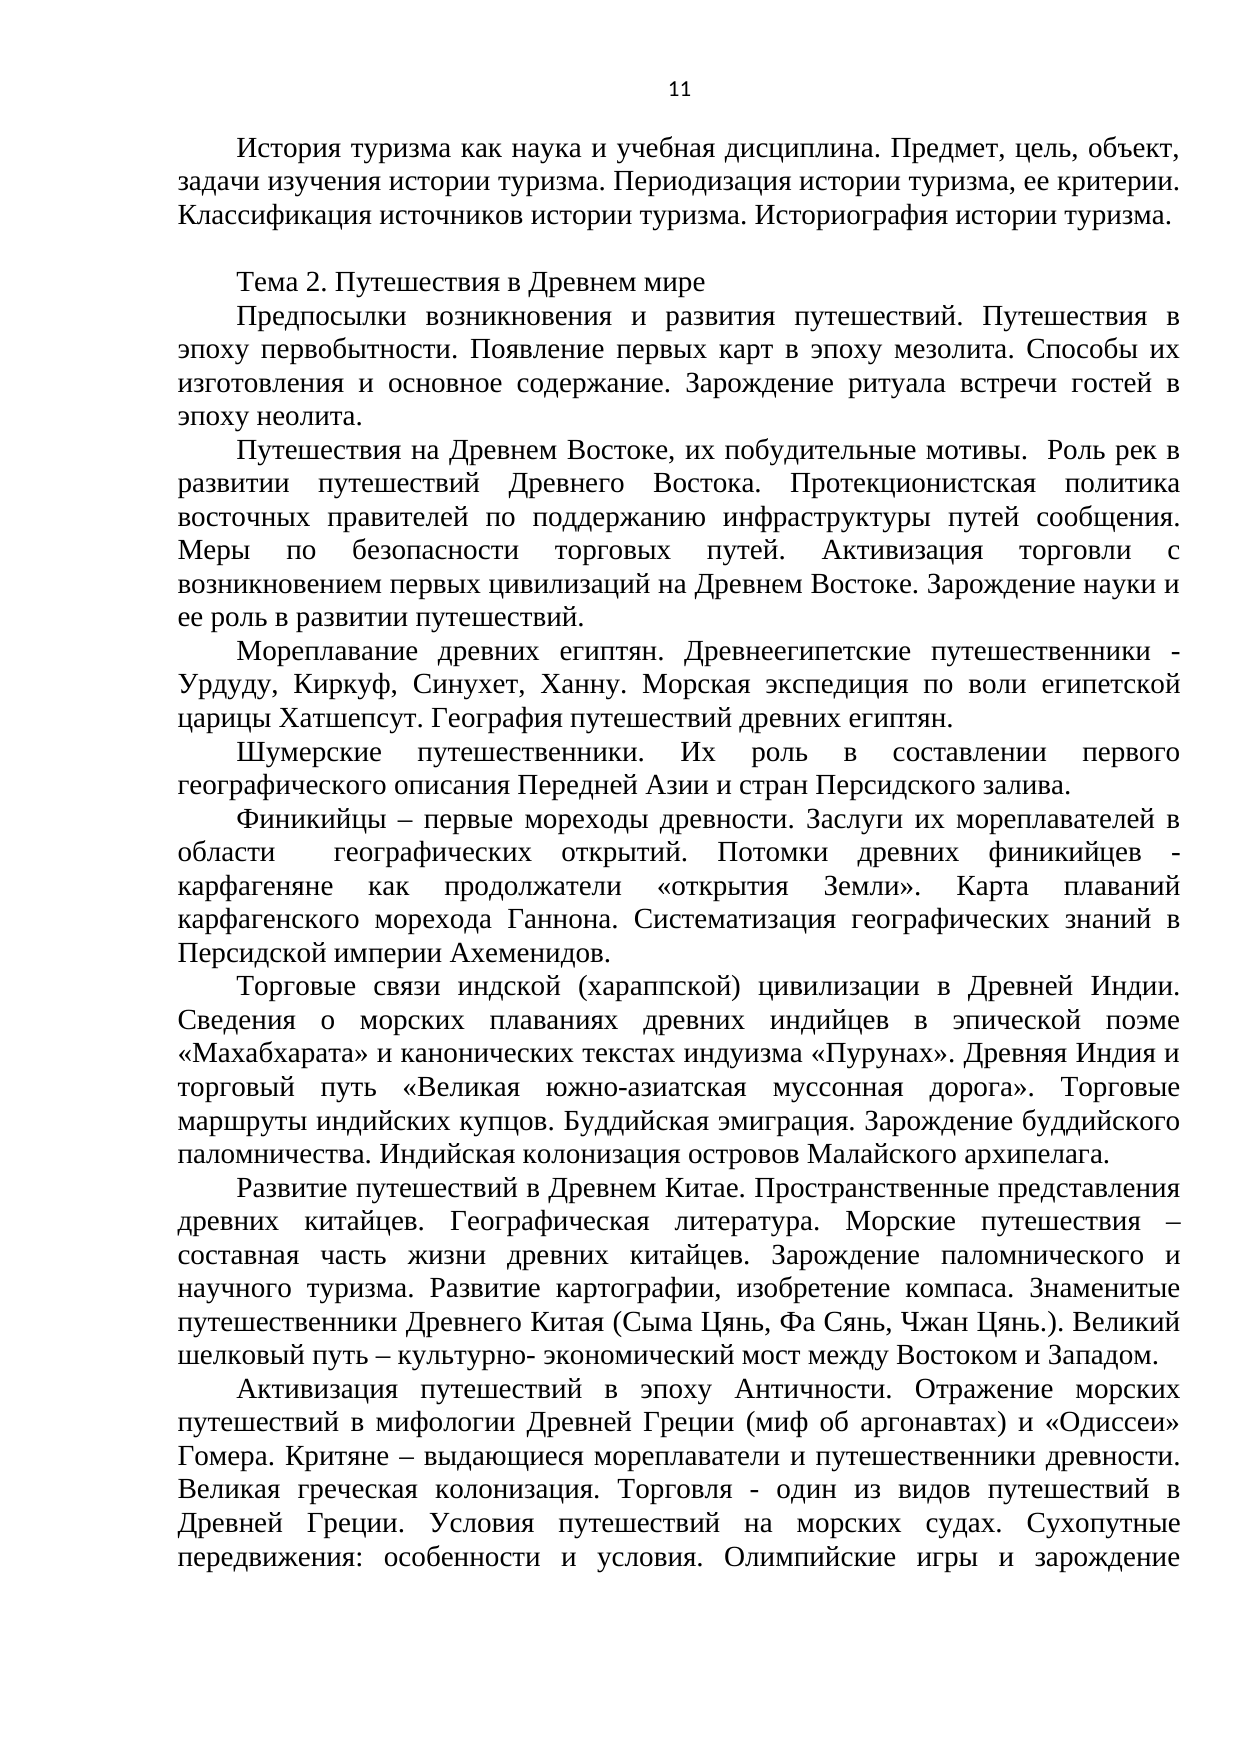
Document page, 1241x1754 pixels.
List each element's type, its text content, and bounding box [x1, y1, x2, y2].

text Предпосылки возникновения и развития путешествий. Путешествия в эпоху первобытности. Появление первых карт в эпоху мезолита. Способы их изготовления и основное содержание. Зарождение ритуала встречи гостей в эпоху неолита. [177, 298, 1181, 432]
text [177, 1371, 1181, 1572]
text Шумерские путешественники. Их роль в составлении первого географического описания Передней Азии и стран Персидского залива. [177, 734, 1181, 801]
text Тема 2. Путешествия в Древнем мире [177, 264, 1181, 298]
text Развитие путешествий в Древнем Китае. Пространственные представления древних китайцев. Географическая литература. Морские путешествия – составная часть жизни древних китайцев. Зарождение паломнического и научного туризма. Развитие картографии, изобретение компаса. Знаменитые путешественники Древнего Китая (Сыма Цянь, Фа Сянь, Чжан Цянь.). Великий шелковый путь – культурно- экономический мост между Востоком и Западом. [177, 1170, 1181, 1371]
text Мореплавание древних египтян. Древнеегипетские путешественники - Урдуду, Киркуф, Синухет, Ханну. Морская экспедиция по воли египетской царицы Хатшепсут. География путешествий древних египтян. [177, 633, 1181, 734]
text История туризма как наука и учебная дисциплина. Предмет, цель, объект, задачи изучения истории туризма. Периодизация истории туризма, ее критерии. Классификация источников истории туризма. Историография истории туризма. [177, 130, 1181, 231]
text Финикийцы – первые мореходы древности. Заслуги их мореплавателей в области географических открытий. Потомки древних финикийцев -карфагеняне как продолжатели «открытия Земли». Карта плаваний карфагенского морехода Ганнона. Систематизация географических знаний в Персидской империи Ахеменидов. [177, 801, 1181, 968]
text Путешествия на Древнем Востоке, их побудительные мотивы. Роль рек в развитии путешествий Древнего Востока. Протекционистская политика восточных правителей по поддержанию инфраструктуры путей сообщения. Меры по безопасности торговых путей. Активизация торговли с возникновением первых цивилизаций на Древнем Востоке. Зарождение науки и ее роль в развитии путешествий. [177, 432, 1181, 633]
text Торговые связи индской (хараппской) цивилизации в Древней Индии. Сведения о морских плаваниях древних индийцев в эпической поэме «Махабхарата» и канонических текстах индуизма «Пурунах». Древняя Индия и торговый путь «Великая южно-азиатская муссонная дорога». Торговые маршруты индийских купцов. Буддийская эмиграция. Зарождение буддийского паломничества. Индийская колонизация островов Малайского архипелага. [177, 968, 1181, 1170]
